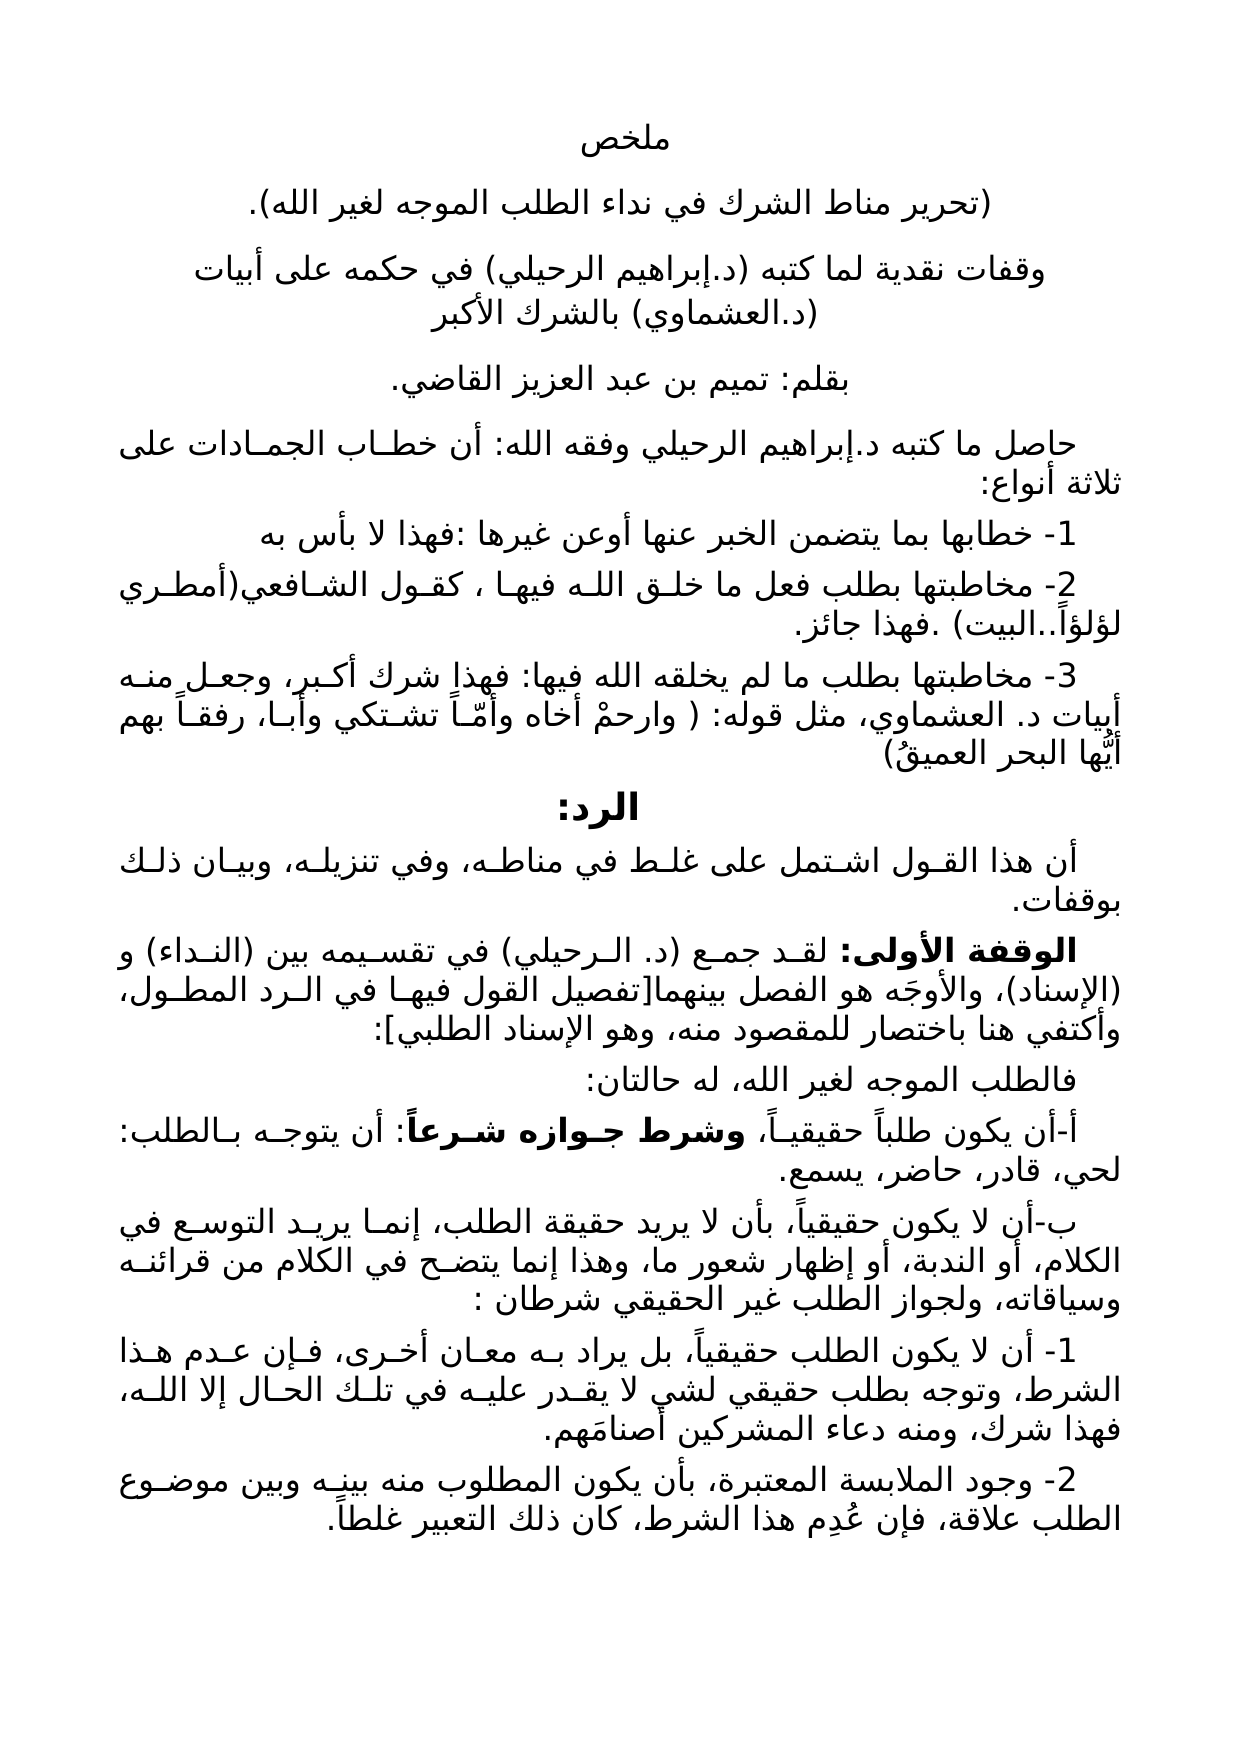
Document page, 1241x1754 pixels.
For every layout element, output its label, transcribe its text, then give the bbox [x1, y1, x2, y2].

text ملخص [118, 118, 1122, 157]
text 2- وجود الملابسة المعتبرة، بأن يكون المطلوب منه بينه وبين موضوع الطلب علاقة، فإن عُدِم هذا الشرط، كان ذلك التعبير غلطاً. [118, 1460, 1122, 1538]
text 2- مخاطبتها بطلب فعل ما خلق الله فيها ، كقول الشافعي(أمطري لؤلؤاً..البيت) .فهذا جائز. [118, 566, 1122, 644]
text ب-أن لا يكون حقيقياً، بأن لا يريد حقيقة الطلب، إنما يريد التوسع في الكلام، أو الندبة، أو إظهار شعور ما، وهذا إنما يتضح في الكلام من قرائنه وسياقاته، ولجواز الطلب غير الحقيقي شرطان : [118, 1202, 1122, 1319]
text 3- مخاطبتها بطلب ما لم يخلقه الله فيها: فهذا شرك أكبر، وجعل منه أبيات د. العشماوي، مثل قوله: ( وارحمْ أخاه وأمّاً تشتكي وأبا، رفقاً بهم أيُّها البحر العميقُ) [118, 656, 1122, 773]
text الوقفة الأولى: لقد جمع (د. الرحيلي) في تقسيمه بين (النداء) و (الإسناد)، والأوجَه هو الفصل بينهما[تفصيل القول فيها في الرد المطول، وأكتفي هنا باختصار للمقصود منه، وهو الإسناد الطلبي]: [118, 932, 1122, 1048]
text 1- خطابها بما يتضمن الخبر عنها أوعن غيرها :فهذا لا بأس به [118, 514, 1122, 553]
text (تحرير مناط الشرك في نداء الطلب الموجه لغير الله). [118, 183, 1122, 222]
text أن هذا القول اشتمل على غلط في مناطه، وفي تنزيله، وبيان ذلك بوقفات. [118, 841, 1122, 919]
text أ-أن يكون طلباً حقيقياً، وشرط جوازه شرعاً: أن يتوجه بالطلب: لحي، قادر، حاضر، يسمع. [118, 1112, 1122, 1190]
text 1- أن لا يكون الطلب حقيقياً، بل يراد به معان أخرى، فإن عدم هذا الشرط، وتوجه بطلب حقيقي لشي لا يقدر عليه في تلك الحال إلا الله، فهذا شرك، ومنه دعاء المشركين أصنامَهم. [118, 1331, 1122, 1448]
text فالطلب الموجه لغير الله، له حالتان: [118, 1061, 1122, 1099]
text بقلم: تميم بن عبد العزيز القاضي. [118, 359, 1122, 398]
text الرد: [118, 785, 1122, 829]
text وقفات نقدية لما كتبه (د.إبراهيم الرحيلي) في حكمه على أبيات (د.العشماوي) بالشرك الأكبر [118, 249, 1122, 332]
text حاصل ما كتبه د.إبراهيم الرحيلي وفقه الله: أن خطاب الجمادات على ثلاثة أنواع: [118, 424, 1122, 502]
